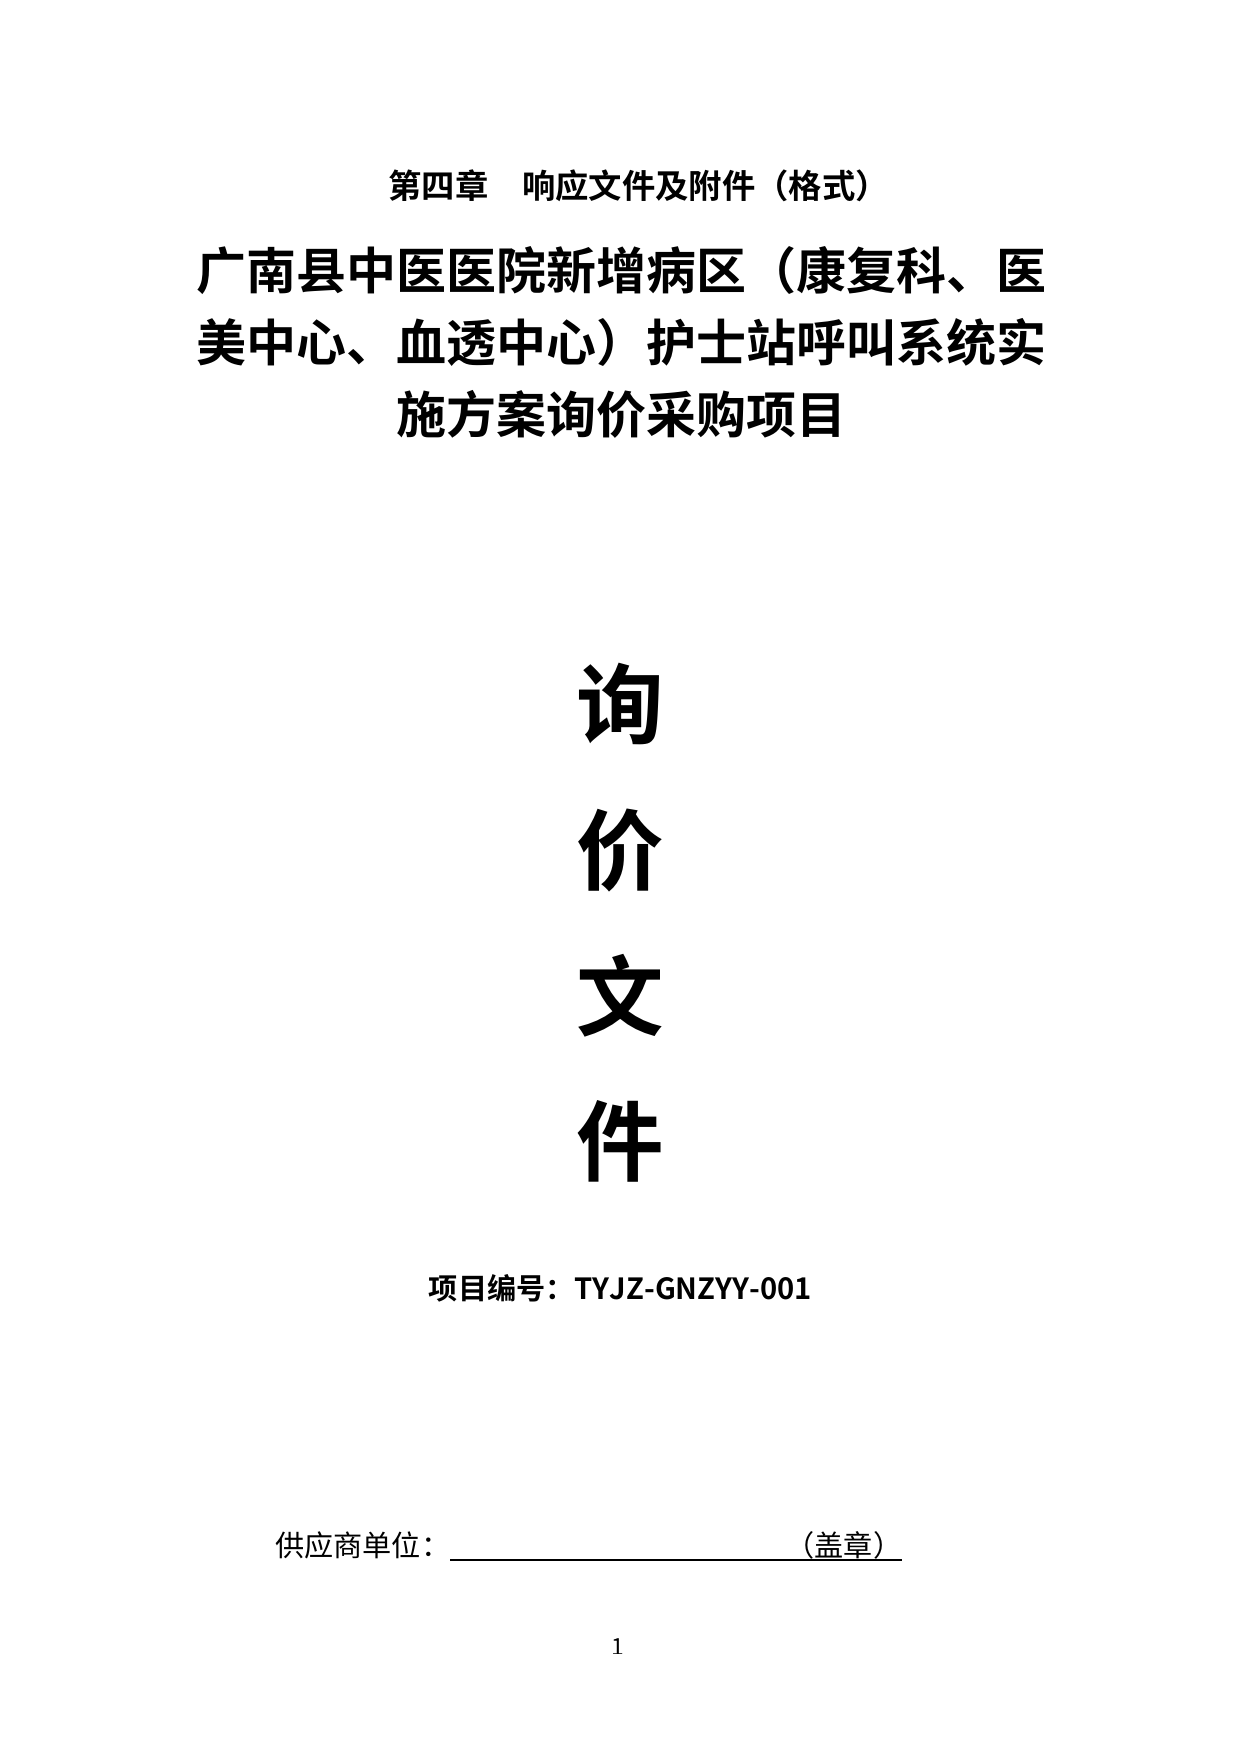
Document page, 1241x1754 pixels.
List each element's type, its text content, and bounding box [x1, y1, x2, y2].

text 第四章 响应文件及附件（格式） [103, 159, 1173, 208]
text 询价文件 [576, 636, 664, 1200]
subtitle 供应商单位： （盖章） [275, 1523, 1173, 1565]
text 项目编号：TYJZ-GNZYY-001 [103, 1265, 1137, 1308]
text 广南县中医医院新增病区（康复科、医美中心、血透中心）护士站呼叫系统实施方案询价采购项目 [194, 231, 1047, 448]
